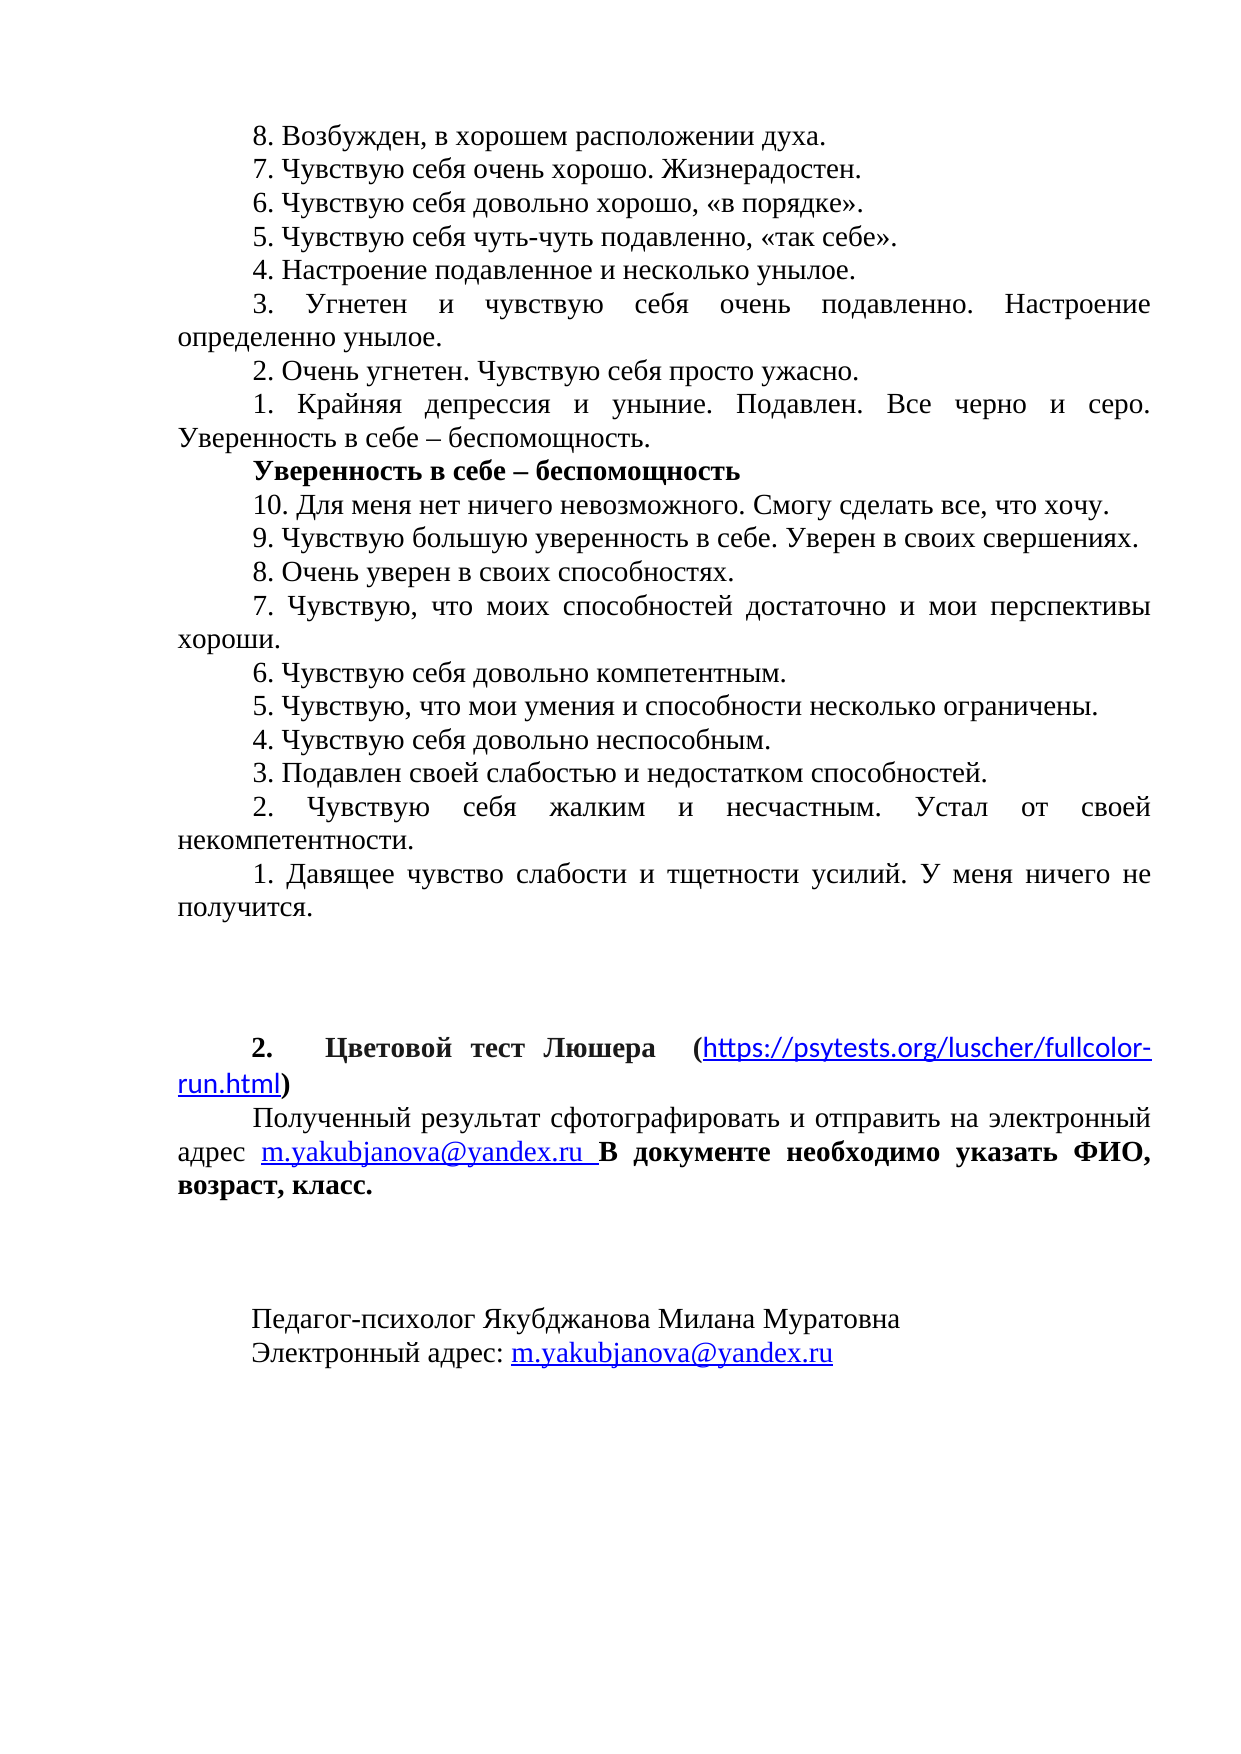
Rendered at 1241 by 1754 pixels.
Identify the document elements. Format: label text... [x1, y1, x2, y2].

text 4. Настроение подавленное и несколько унылое. [177, 252, 1152, 286]
text 5. Чувствую себя чуть-чуть подавленно, «так себе». [177, 219, 1152, 252]
text 9. Чувствую большую уверенность в себе. Уверен в своих свершениях. [177, 521, 1152, 554]
text 1. Крайняя депрессия и уныние. Подавлен. Все черно и серо. Уверенность в себе – беспомощность. [177, 386, 1152, 453]
text Полученный результат сфотографировать и отправить на электронный адрес m.yakubjanova@yandex.ru В документе необходимо указать ФИО, возраст, класс. [177, 1100, 1152, 1201]
text 6. Чувствую себя довольно хорошо, «в порядке». [177, 185, 1152, 219]
text 8. Очень уверен в своих способностях. [177, 554, 1152, 588]
text Электронный адрес: m.yakubjanova@yandex.ru [177, 1335, 1152, 1369]
text Уверенность в себе – беспомощность [177, 453, 1152, 487]
text 8. Возбужден, в хорошем расположении духа. [177, 118, 1152, 152]
text 3. Подавлен своей слабостью и недостатком способностей. [177, 755, 1152, 789]
text 10. Для меня нет ничего невозможного. Смогу сделать все, что хочу. [177, 487, 1152, 521]
text 4. Чувствую себя довольно неспособным. [177, 722, 1152, 755]
text 7. Чувствую, что моих способностей достаточно и мои перспективы хороши. [177, 588, 1152, 655]
text Педагог-психолог Якубджанова Милана Муратовна [177, 1302, 1152, 1335]
text 5. Чувствую, что мои умения и способности несколько ограничены. [177, 688, 1152, 722]
text 6. Чувствую себя довольно компетентным. [177, 655, 1152, 688]
text 2. Очень угнетен. Чувствую себя просто ужасно. [177, 353, 1152, 386]
text 1. Давящее чувство слабости и тщетности усилий. У меня ничего не получится. [177, 856, 1152, 923]
text 7. Чувствую себя очень хорошо. Жизнерадостен. [177, 152, 1152, 185]
text 3. Угнетен и чувствую себя очень подавленно. Настроение определенно унылое. [177, 286, 1152, 353]
text 2. Чувствую себя жалким и несчастным. Устал от своей некомпетентности. [177, 789, 1152, 856]
list Цветовой тест Люшера (https://psytests.org/luscher/fullcolor-run.html) [177, 1029, 1152, 1100]
